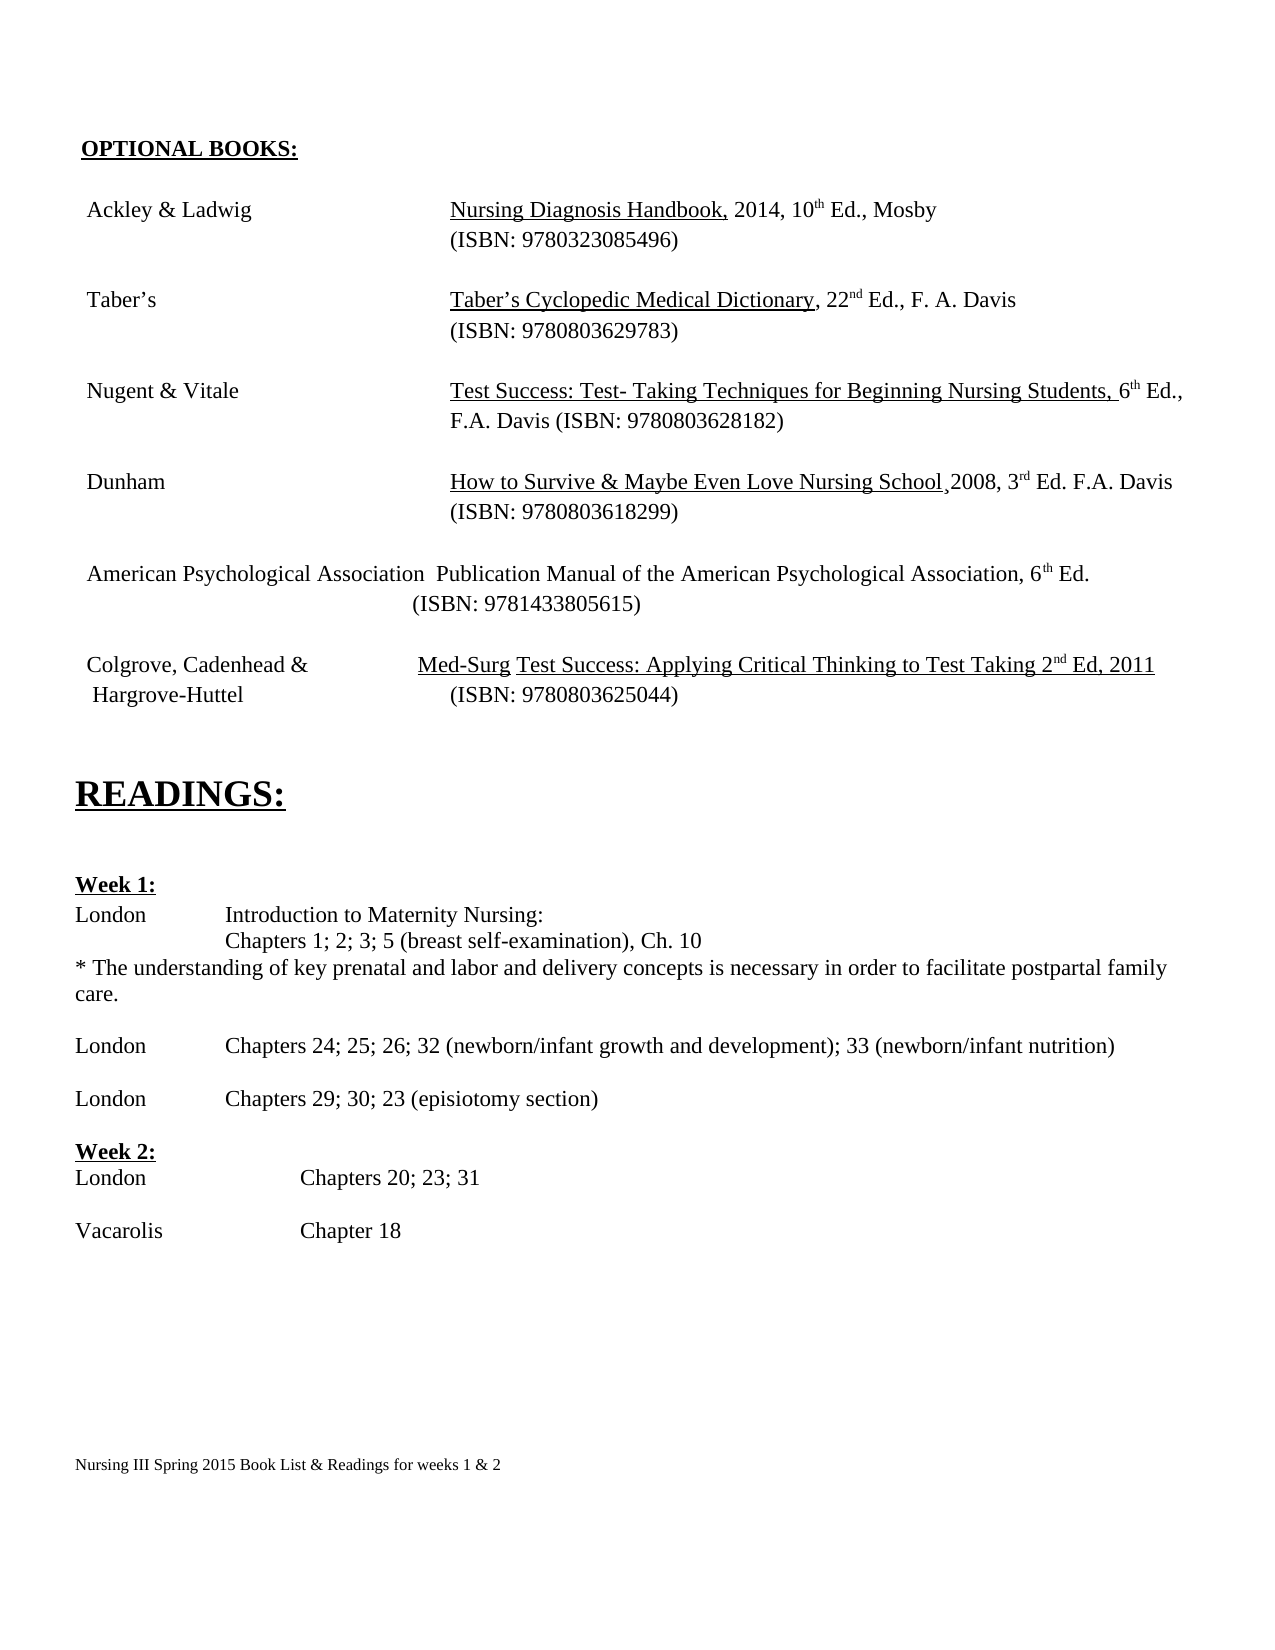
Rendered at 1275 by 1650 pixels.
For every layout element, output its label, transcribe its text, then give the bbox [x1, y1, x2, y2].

text Vacarolis Chapter 18 [75, 1217, 1200, 1243]
text Week 1: [75, 871, 1209, 897]
text OPTIONAL BOOKS: [75, 135, 1200, 162]
text Hargrove-Huttel (ISBN: 9780803625044) [75, 681, 1209, 707]
text * The understanding of key prenatal and labor and delivery concepts is necessary in order to facilitate postpartal family care. [75, 953, 1200, 1006]
text London Chapters 24; 25; 26; 32 (newborn/infant growth and development); 33 (newborn/infant nutrition) [75, 1033, 1200, 1059]
text London Chapters 20; 23; 31 [75, 1164, 1200, 1191]
text Colgrove, Cadenhead & Med-Surg Test Success: Applying Critical Thinking to Test Taking 2nd Ed, 2011 [75, 651, 1209, 677]
text Week 2: [75, 1138, 1200, 1164]
text (ISBN: 9780323085496) [75, 226, 1200, 252]
text Dunham How to Survive & Maybe Even Love Nursing School¸2008, 3rd Ed. F.A. Davis (ISBN: 9780803618299) [75, 468, 1200, 524]
text (ISBN: 9781433805615) [75, 590, 1200, 617]
text Nugent & Vitale Test Success: Test- Taking Techniques for Beginning Nursing Students, 6th Ed., F.A. Davis (ISBN: 9780803628182) [75, 377, 1200, 434]
text Ackley & Ladwig Nursing Diagnosis Handbook, 2014, 10th Ed., Mosby [75, 196, 1200, 222]
text (ISBN: 9780803629783) [450, 317, 1200, 343]
text London Introduction to Maternity Nursing: [75, 901, 1200, 927]
text Taber’s Taber’s Cyclopedic Medical Dictionary, 22nd Ed., F. A. Davis [75, 286, 1200, 313]
text London Chapters 29; 30; 23 (episiotomy section) [75, 1085, 1200, 1112]
text Chapters 1; 2; 3; 5 (breast self-examination), Ch. 10 [75, 927, 1200, 953]
text American Psychological Association Publication Manual of the American Psychological Association, 6th Ed. [75, 560, 1200, 586]
text Nursing III Spring 2015 Book List & Readings for weeks 1 & 2 [75, 1454, 1200, 1473]
text READINGS: [75, 771, 1209, 814]
